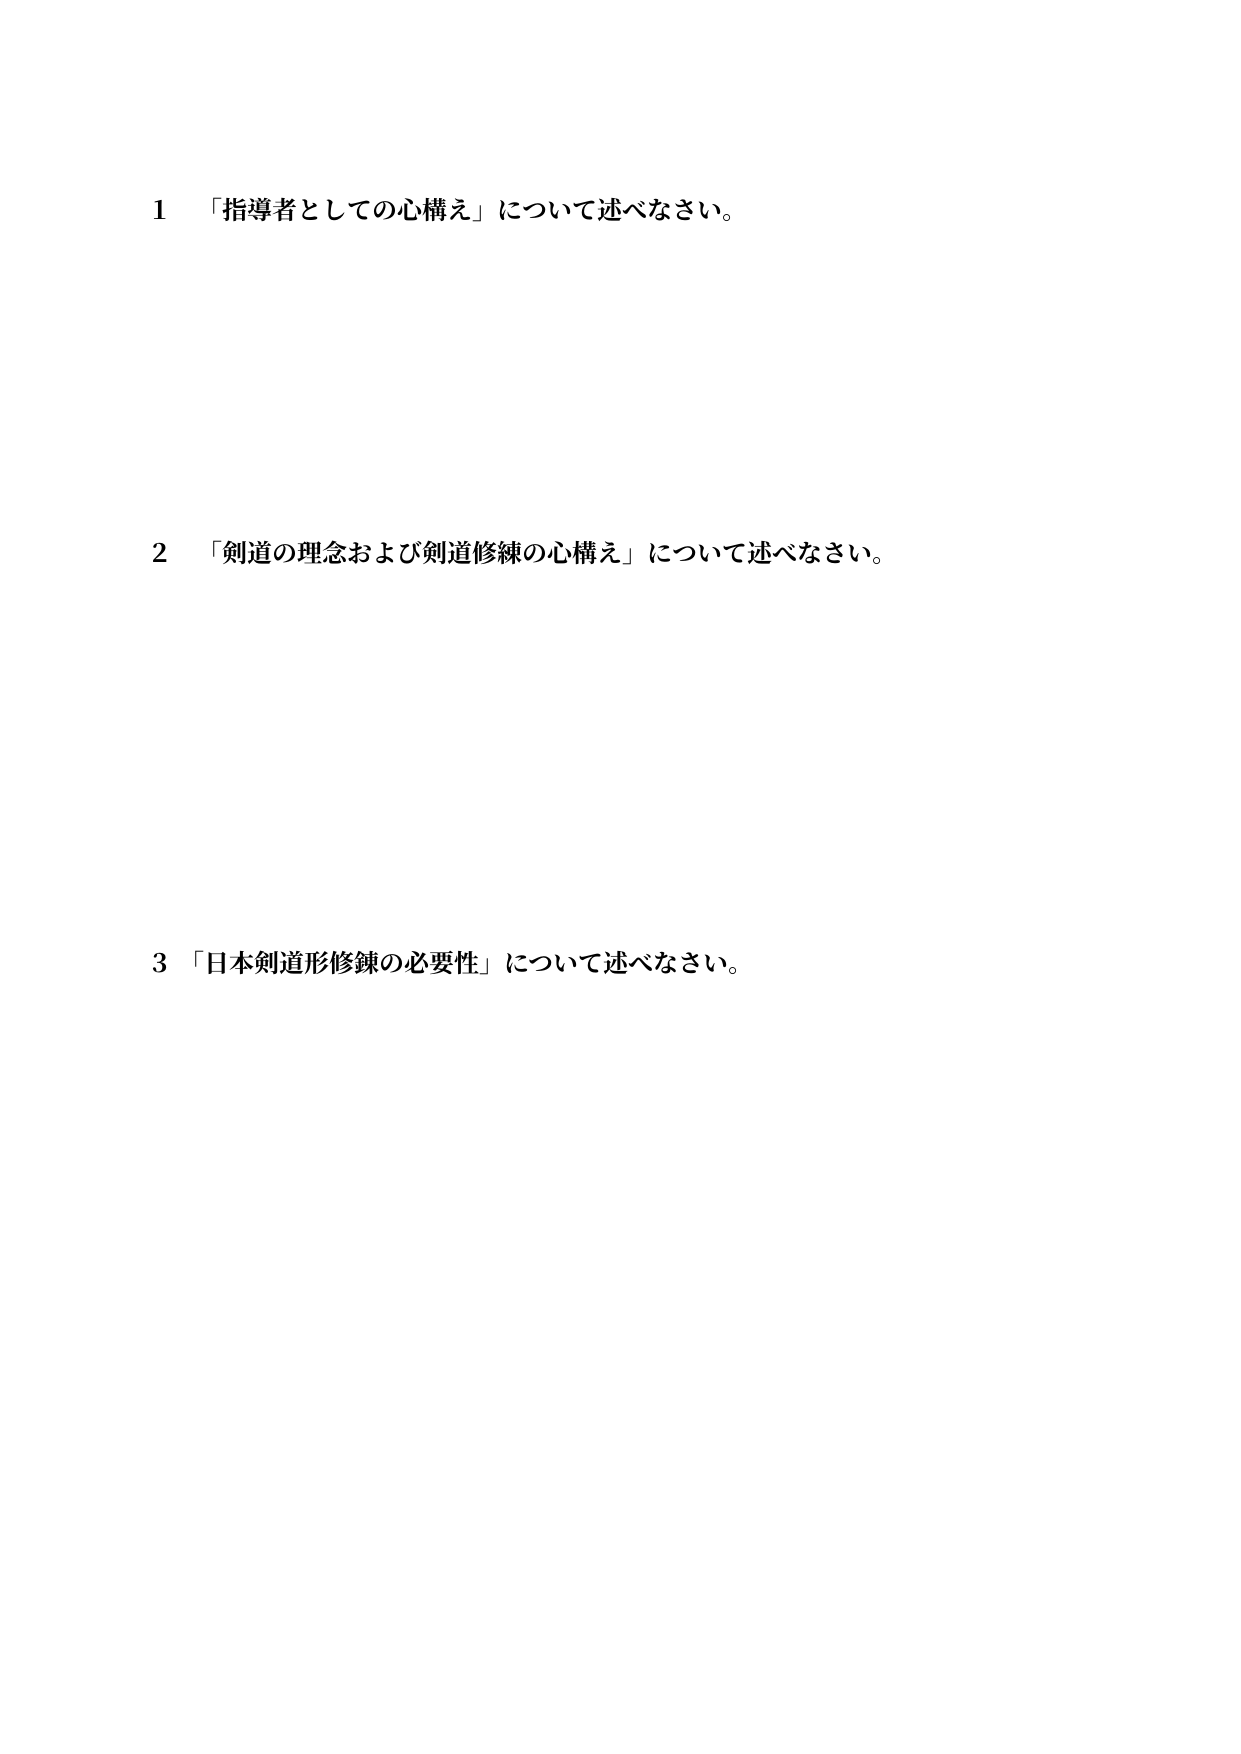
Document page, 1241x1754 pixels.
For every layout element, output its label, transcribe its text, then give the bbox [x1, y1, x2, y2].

text ３ 「日本剣道形修錬の必要性」について述べなさい。 [148, 944, 1122, 980]
text １ 「指導者としての心構え」について述べなさい。 [148, 191, 1122, 227]
text ２ 「剣道の理念および剣道修練の心構え」について述べなさい。 [148, 533, 1122, 569]
